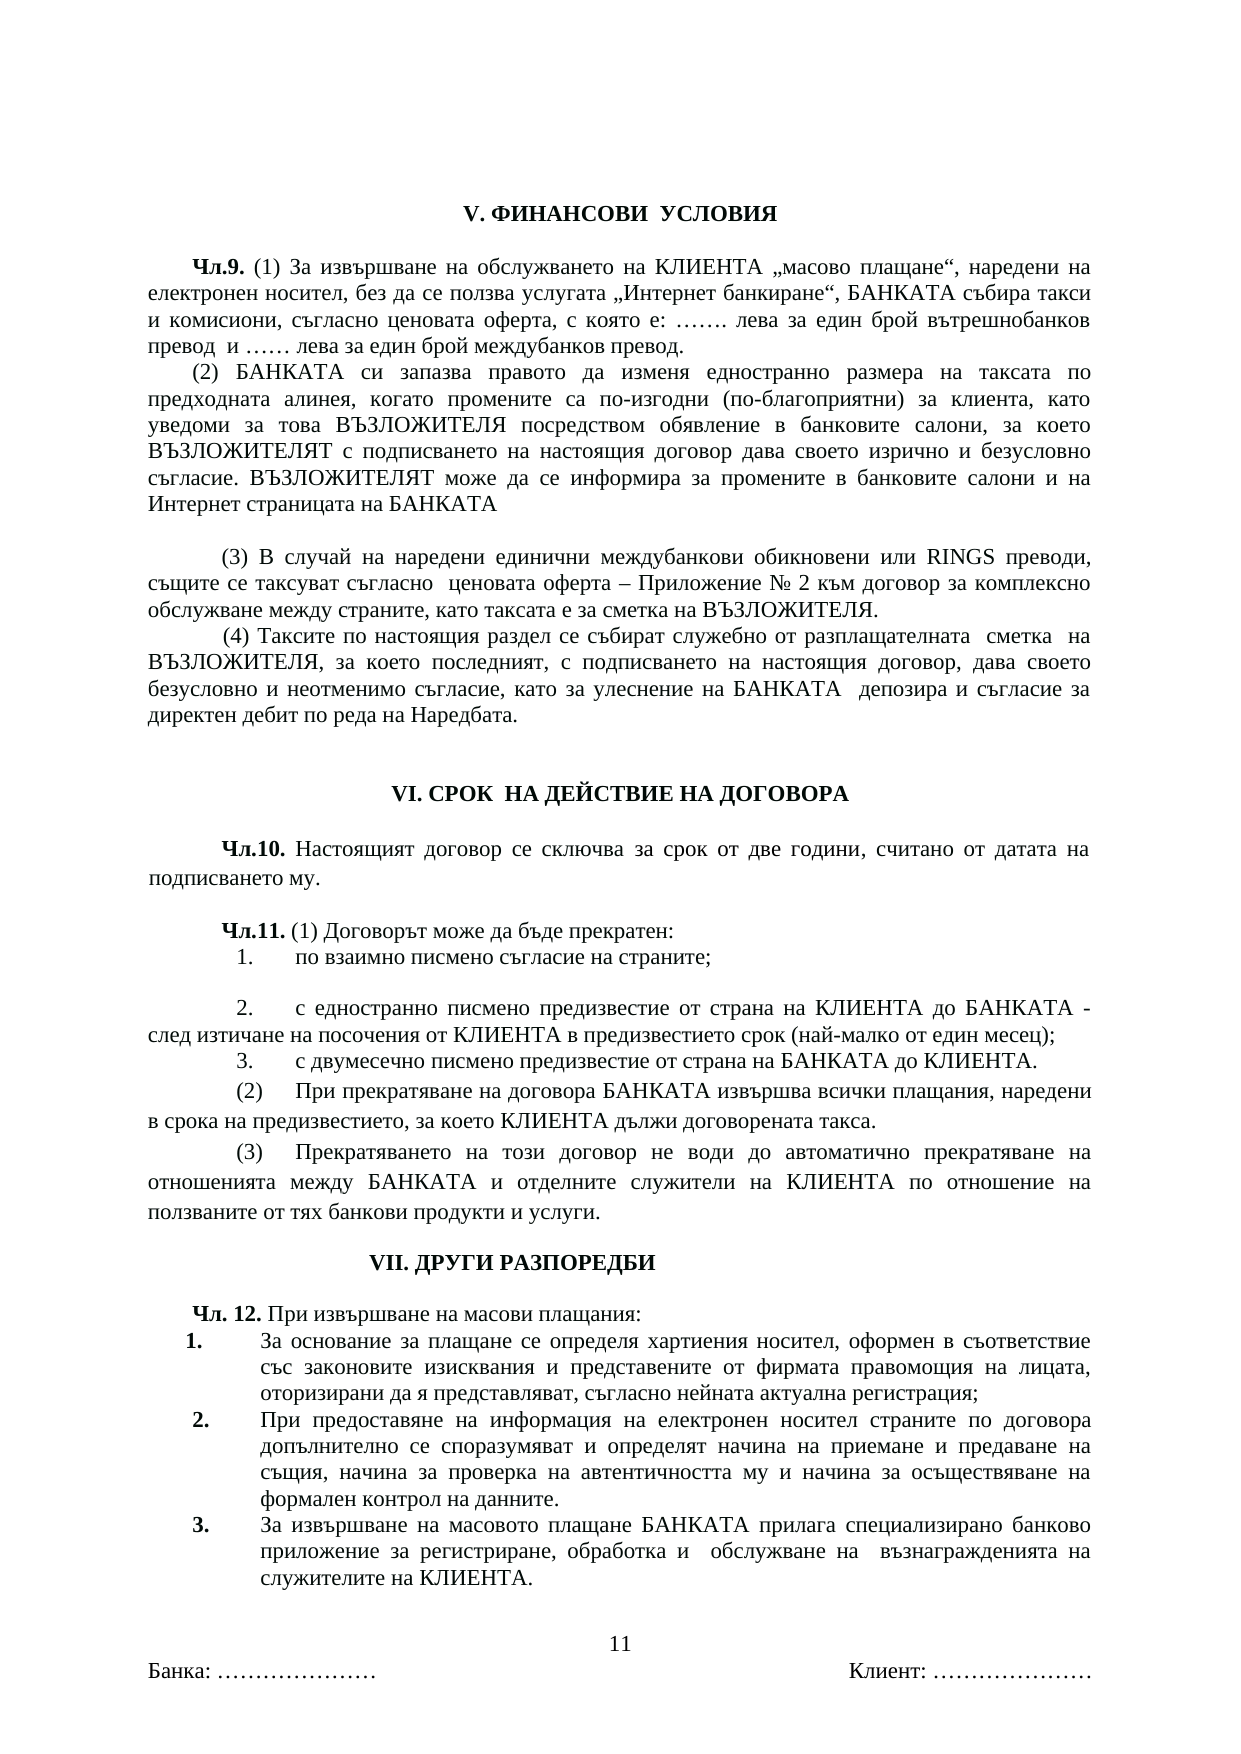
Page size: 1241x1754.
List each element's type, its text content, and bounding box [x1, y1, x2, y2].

list За основание за плащане се определя хартиения носител, оформен в съответствие със законовите изисквания и представените от фирмата правомощия на лицата, оторизирани да я представляват, съгласно нейната актуална регистрация; [185, 1327, 1093, 1406]
list с двумесечно писмено предизвестие от страна на БАНКАТА до КЛИЕНТА. [148, 1047, 1093, 1073]
text (4) Таксите по настоящия раздел се събират служебно от разплащателната сметка на ВЪЗЛОЖИТЕЛЯ, за което последният, с подписването на настоящия договор, дава своето безусловно и неотменимо съгласие, като за улеснение на БАНКАТА депозира и съгласие за директен дебит по реда на Наредбата. [148, 622, 1093, 727]
text VІІ. ДРУГИ РАЗПОРЕДБИ [295, 1249, 1093, 1276]
list При прекратяване на договора БАНКАТА извършва всички плащания, наредени в срока на предизвестието, за което КЛИЕНТА дължи договорената такса. [148, 1077, 1093, 1134]
list по взаимно писмено съгласие на страните; [148, 943, 1093, 970]
text (2) БАНКАТА си запазва правото да изменя едностранно размера на таксата по предходната алинея, когато промените са по-изгодни (по-благоприятни) за клиента, като уведоми за това ВЪЗЛОЖИТЕЛЯ посредством обявление в банковите салони, за което ВЪЗЛОЖИТЕЛЯТ с подписването на настоящия договор дава своето изрично и безусловно съгласие. ВЪЗЛОЖИТЕЛЯТ може да се информира за промените в банковите салони и на Интернет страницата на БАНКАТА [148, 358, 1093, 517]
text Чл.11. (1) Договорът може да бъде прекратен: [148, 917, 1093, 943]
list с едностранно писмено предизвестие от страна на КЛИЕНТА до БАНКАТА - след изтичане на посочения от КЛИЕНТА в предизвестието срок (най-малко от един месец); [148, 994, 1093, 1047]
text (3) В случай на наредени единични междубанкови обикновени или RINGS преводи, същите се таксуват съгласно ценовата оферта – Приложение № 2 към договор за комплексно обслужване между страните, като таксата е за сметка на ВЪЗЛОЖИТЕЛЯ. [148, 543, 1093, 622]
text V. ФИНАНСОВИ УСЛОВИЯ [148, 200, 1093, 227]
list За извършване на масовото плащане БАНКАТА прилага специализирано банково приложение за регистриране, обработка и обслужване на възнагражденията на служителите на КЛИЕНТА. [192, 1511, 1093, 1590]
list При предоставяне на информация на електронен носител страните по договора допълнително се споразумяват и определят начина на приемане и предаване на същия, начина за проверка на автентичността му и начина за осъществяване на формален контрол на данните. [192, 1406, 1093, 1511]
text Чл.10. Настоящият договор се сключва за срок от две години, считано от датата на подписването му. [148, 833, 1089, 891]
list Прекратяването на този договор не води до автоматично прекратяване на отношенията между БАНКАТА и отделните служители на КЛИЕНТА по отношение на ползваните от тях банкови продукти и услуги. [148, 1138, 1093, 1224]
text Чл.9. (1) За извършване на обслужването на КЛИЕНТА „масово плащане“, наредени на електронен носител, без да се ползва услугата „Интернет банкиране“, БАНКАТА събира такси и комисиони, съгласно ценовата оферта, с която е: ……. лева за един брой вътрешнобанков превод и …… лева за един брой междубанков превод. [148, 253, 1093, 358]
text VІ. СРОК НА ДЕЙСТВИЕ НА ДОГОВОРА [148, 780, 1093, 806]
text Чл. 12. При извършване на масови плащания: [148, 1300, 1093, 1327]
